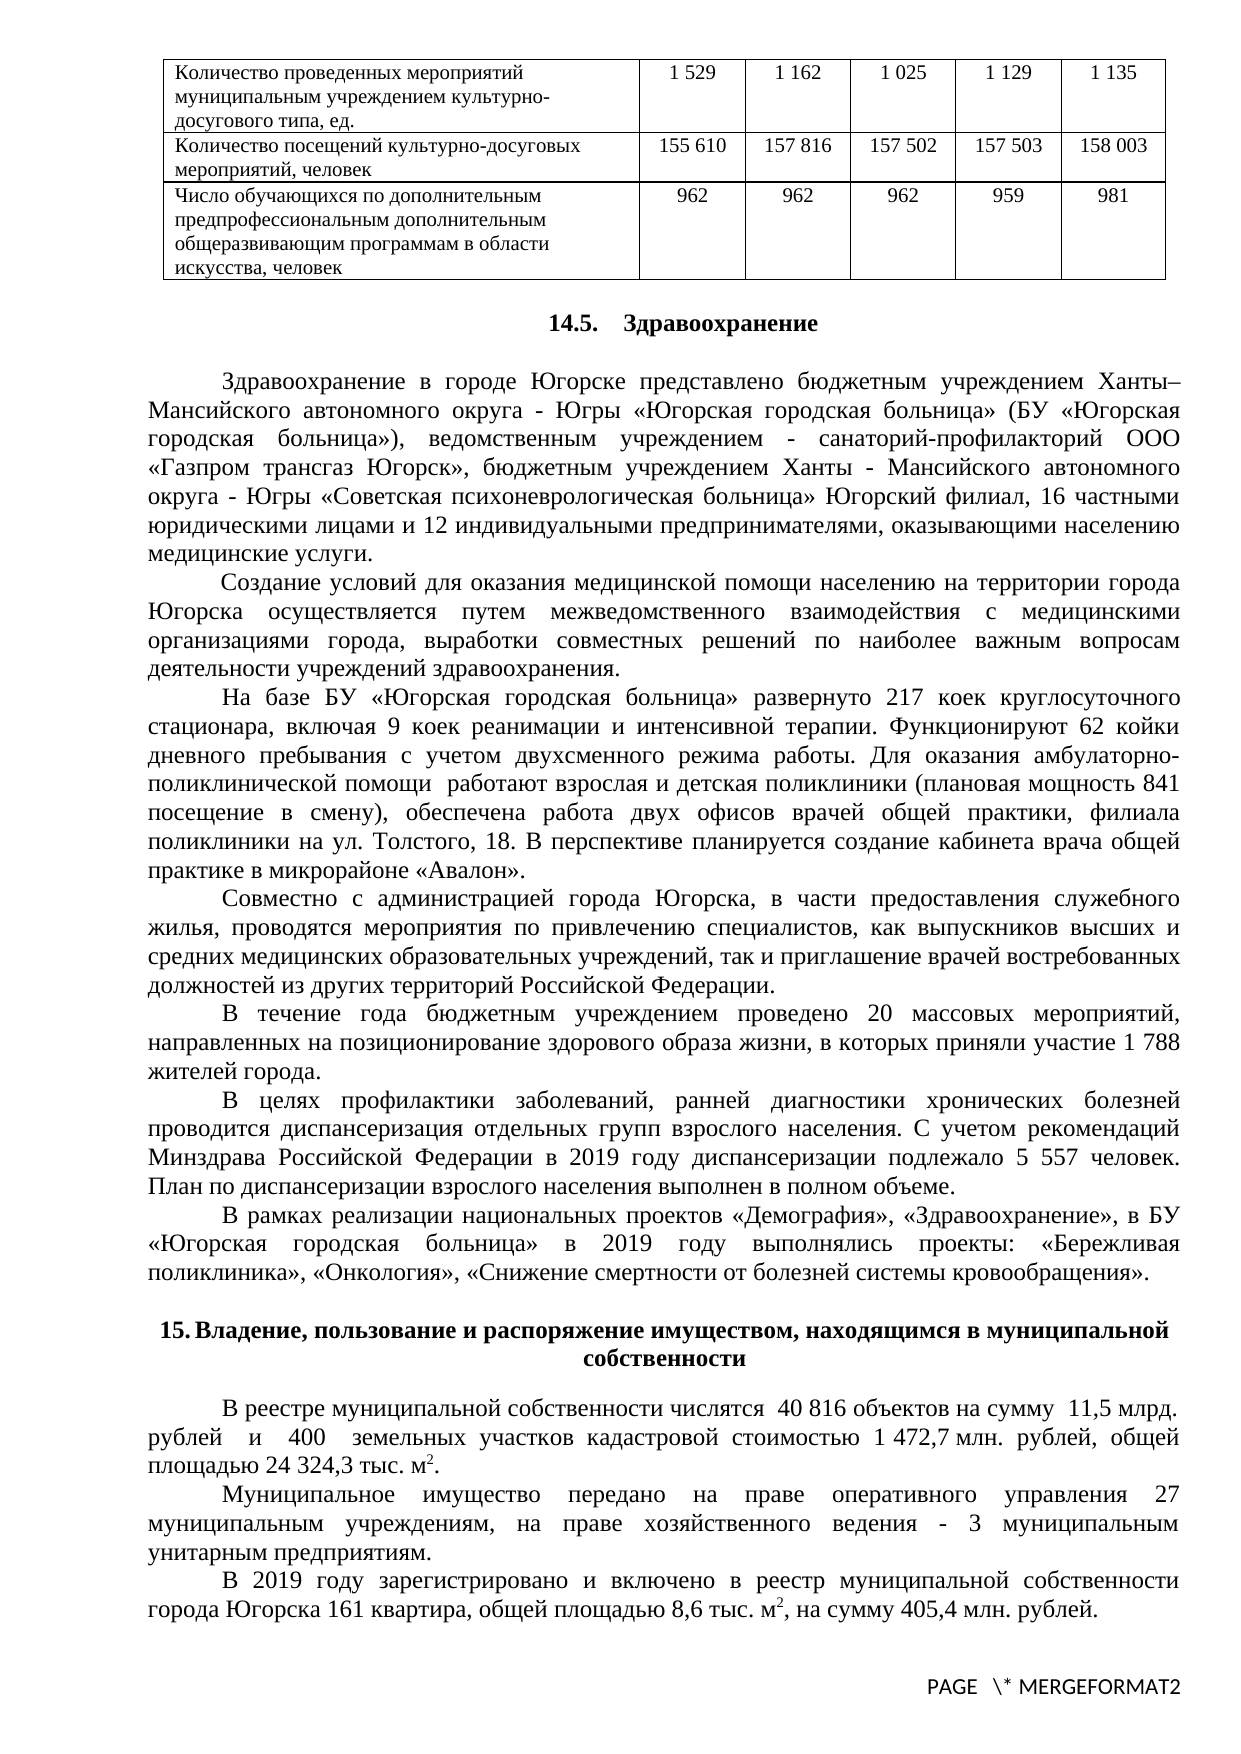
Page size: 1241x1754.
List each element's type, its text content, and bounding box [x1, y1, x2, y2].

table_cell 158 003 [1062, 133, 1165, 181]
table_cell 959 [956, 183, 1061, 279]
text Совместно с администрацией города Югорска, в части предоставления служебного жилья, проводятся мероприятия по привлечению специалистов, как выпускников высших и средних медицинских образовательных учреждений, так и приглашение врачей востребованных должностей из других территорий Российской Федерации. [148, 883, 1181, 998]
table_cell 1 135 [1062, 60, 1165, 132]
list Здравоохранение [185, 308, 1181, 337]
text Создание условий для оказания медицинской помощи населению на территории города Югорска осуществляется путем межведомственного взаимодействия с медицинскими организациями города, выработки совместных решений по наиболее важным вопросам деятельности учреждений здравоохранения. [148, 567, 1181, 682]
table_cell 962 [640, 183, 745, 279]
table_cell 1 025 [851, 60, 955, 132]
table_cell 962 [851, 183, 955, 279]
table_cell Количество проведенных мероприятий муниципальным учреждением культурно-досугового типа, ед. [164, 60, 639, 132]
text Муниципальное имущество передано на праве оперативного управления 27 муниципальным учреждениям, на праве хозяйственного ведения - 3 муниципальным унитарным предприятиям. [148, 1479, 1180, 1566]
table_cell 155 610 [640, 133, 745, 181]
table_cell 962 [746, 183, 850, 279]
text В целях профилактики заболеваний, ранней диагностики хронических болезней проводится диспансеризация отдельных групп взрослого населения. С учетом рекомендаций Минздрава Российской Федерации в 2019 году диспансеризации подлежало 5 557 человек. План по диспансеризации взрослого населения выполнен в полном объеме. [148, 1085, 1181, 1200]
text В рамках реализации национальных проектов «Демография», «Здравоохранение», в БУ «Югорская городская больница» в 2019 году выполнялись проекты: «Бережливая поликлиника», «Онкология», «Снижение смертности от болезней системы кровообращения». [148, 1200, 1181, 1286]
table_cell 1 129 [956, 60, 1061, 132]
table_cell 981 [1062, 183, 1165, 279]
text Здравоохранение в городе Югорске представлено бюджетным учреждением Ханты–Мансийского автономного округа - Югры «Югорская городская больница» (БУ «Югорская городская больница»), ведомственным учреждением - санаторий-профилакторий ООО «Газпром трансгаз Югорск», бюджетным учреждением Ханты - Мансийского автономного округа - Югры «Советская психоневрологическая больница» Югорский филиал, 16 частными юридическими лицами и 12 индивидуальными предпринимателями, оказывающими населению медицинские услуги. [148, 366, 1181, 567]
table_cell 1 529 [640, 60, 745, 132]
table_cell 157 502 [851, 133, 955, 181]
table_cell 157 503 [956, 133, 1061, 181]
table_cell 157 816 [746, 133, 850, 181]
list Владение, пользование и распоряжение имуществом, находящимся в муниципальной собственности [148, 1315, 1181, 1372]
text В течение года бюджетным учреждением проведено 20 массовых мероприятий, направленных на позиционирование здорового образа жизни, в которых приняли участие 1 788 жителей города. [148, 998, 1181, 1085]
table_cell Число обучающихся по дополнительным предпрофессиональным дополнительным общеразвивающим программам в области искусства, человек [164, 183, 639, 279]
text На базе БУ «Югорская городская больница» развернуто 217 коек круглосуточного стационара, включая 9 коек реанимации и интенсивной терапии. Функционируют 62 койки дневного пребывания с учетом двухсменного режима работы. Для оказания амбулаторно-поликлинической помощи работают взрослая и детская поликлиники (плановая мощность 841 посещение в смену), обеспечена работа двух офисов врачей общей практики, филиала поликлиники на ул. Толстого, 18. В перспективе планируется создание кабинета врача общей практике в микрорайоне «Авалон». [148, 682, 1181, 883]
table_cell 1 162 [746, 60, 850, 132]
text В реестре муниципальной собственности числятся 40 816 объектов на сумму 11,5 млрд. рублей и 400 земельных участков кадастровой стоимостью 1 472,7 млн. рублей, общей площадью 24 324,3 тыс. м2. [148, 1393, 1180, 1479]
text В 2019 году зарегистрировано и включено в реестр муниципальной собственности города Югорска 161 квартира, общей площадью 8,6 тыс. м2, на сумму 405,4 млн. рублей. [148, 1566, 1180, 1623]
table_cell Количество посещений культурно-досуговых мероприятий, человек [164, 133, 639, 181]
